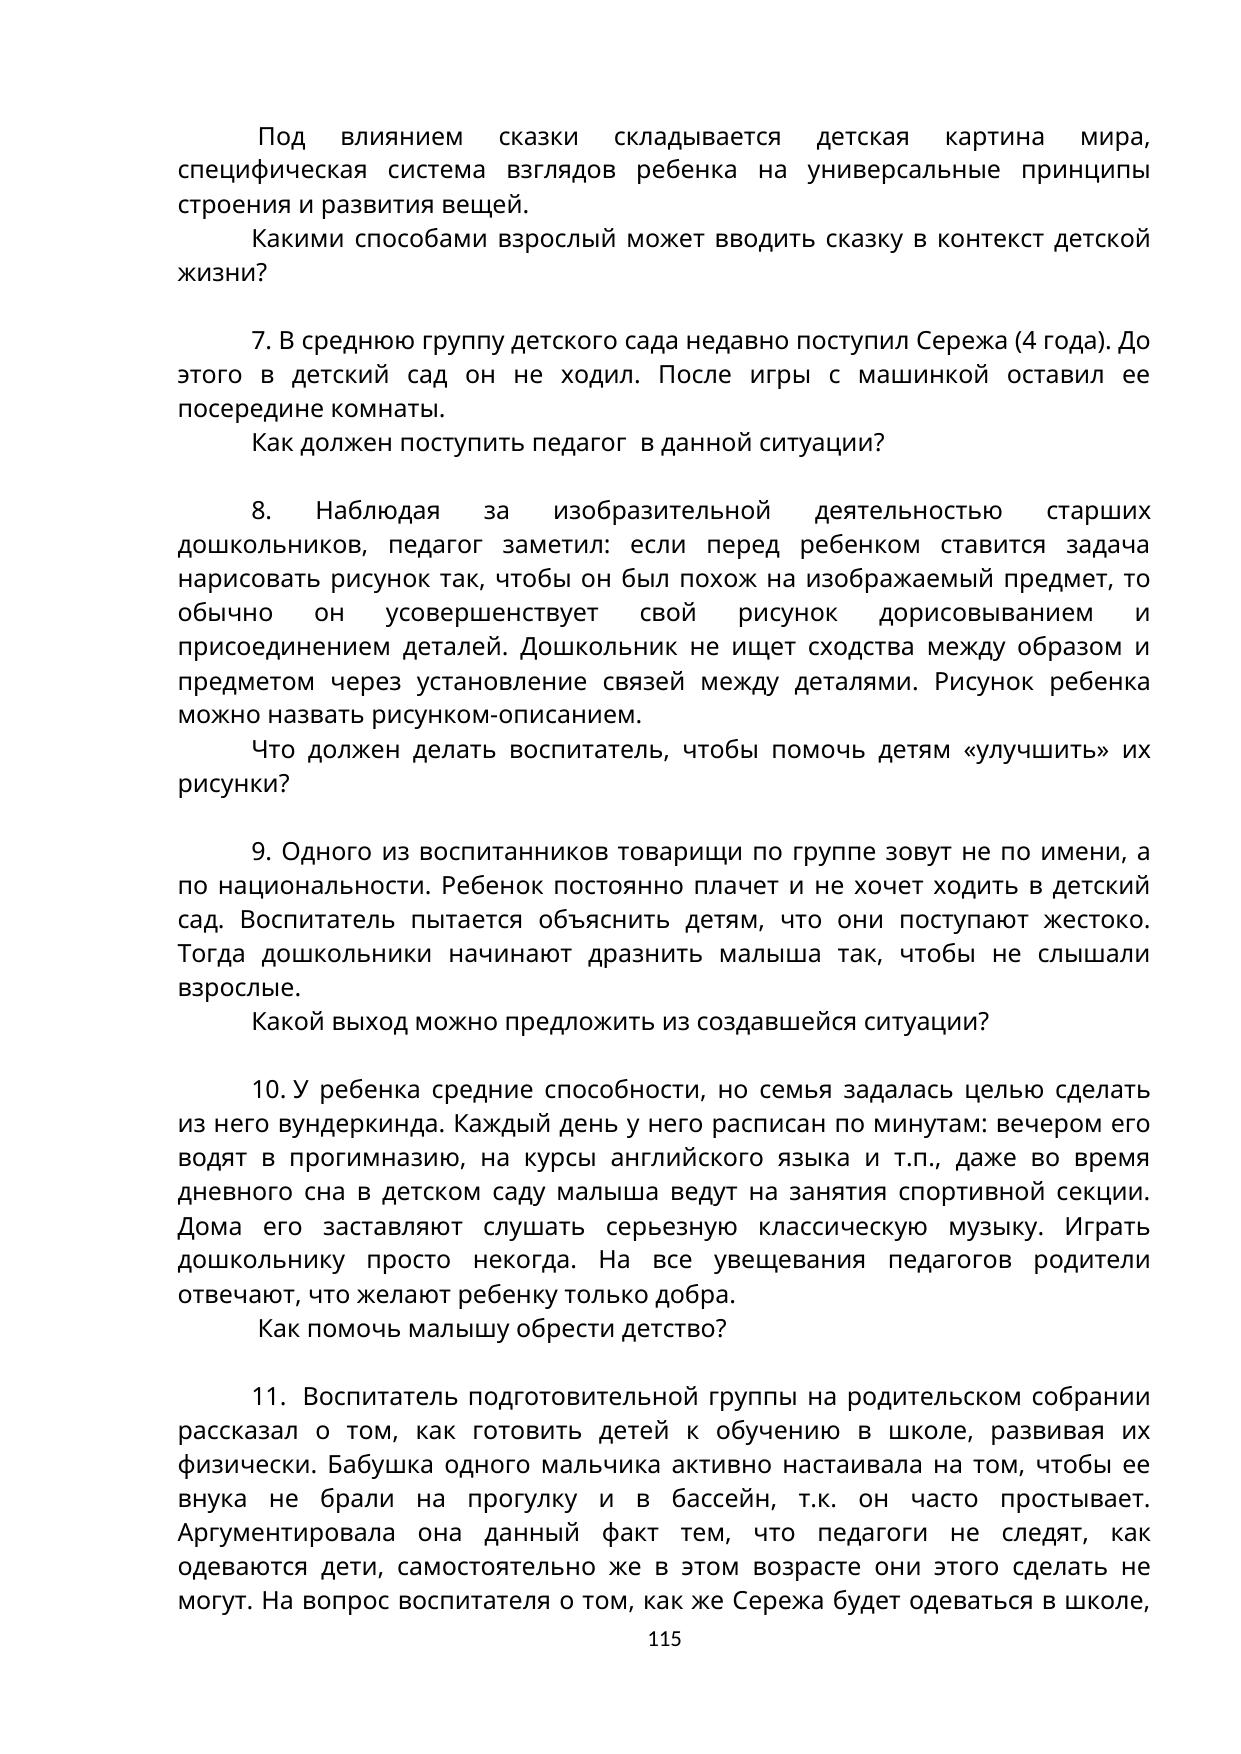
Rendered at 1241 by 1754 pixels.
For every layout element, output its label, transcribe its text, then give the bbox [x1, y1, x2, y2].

text Как помочь малышу обрести детство? [177, 1310, 1152, 1344]
text 9. Одного из воспитанников товарищи по группе зовут не по имени, а по национальности. Ребенок постоянно плачет и не хочет ходить в детский сад. Воспитатель пытается объяснить детям, что они поступают жестоко. Тогда дошкольники начинают дразнить малыша так, чтобы не слышали взрослые. [177, 833, 1152, 1004]
text Под влиянием сказки складывается детская картина мира, специфическая система взглядов ребенка на универсальные принципы строения и развития вещей. [177, 118, 1152, 220]
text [177, 1378, 1152, 1617]
text 7. В среднюю группу детского сада недавно поступил Сережа (4 года). До этого в детский сад он не ходил. После игры с машинкой оставил ее посередине комнаты. [177, 322, 1152, 425]
text Какими способами взрослый может вводить сказку в контекст детской жизни? [177, 220, 1152, 288]
text Какой выход можно предложить из создавшейся ситуации? [177, 1004, 1152, 1038]
text Как должен поступить педагог в данной ситуации? [177, 425, 1152, 459]
text 8. Наблюдая за изобразительной деятельностью старших дошкольников, педагог заметил: если перед ребенком ставится задача нарисовать рисунок так, чтобы он был похож на изображаемый предмет, то обычно он усовершенствует свой рисунок дорисовыванием и присоединением деталей. Дошкольник не ищет сходства между образом и предметом через установление связей между деталями. Рисунок ребенка можно назвать рисунком-описанием. [177, 493, 1152, 731]
text 10. У ребенка средние способности, но семья задалась целью сделать из него вундеркинда. Каждый день у него расписан по минутам: вечером его водят в прогимназию, на курсы английского языка и т.п., даже во время дневного сна в детском саду малыша ведут на занятия спортивной секции. Дома его заставляют слушать серьезную классическую музыку. Играть дошкольнику просто некогда. На все увещевания педагогов родители отвечают, что желают ребенку только добра. [177, 1072, 1152, 1310]
text Что должен делать воспитатель, чтобы помочь детям «улучшить» их рисунки? [177, 731, 1152, 799]
